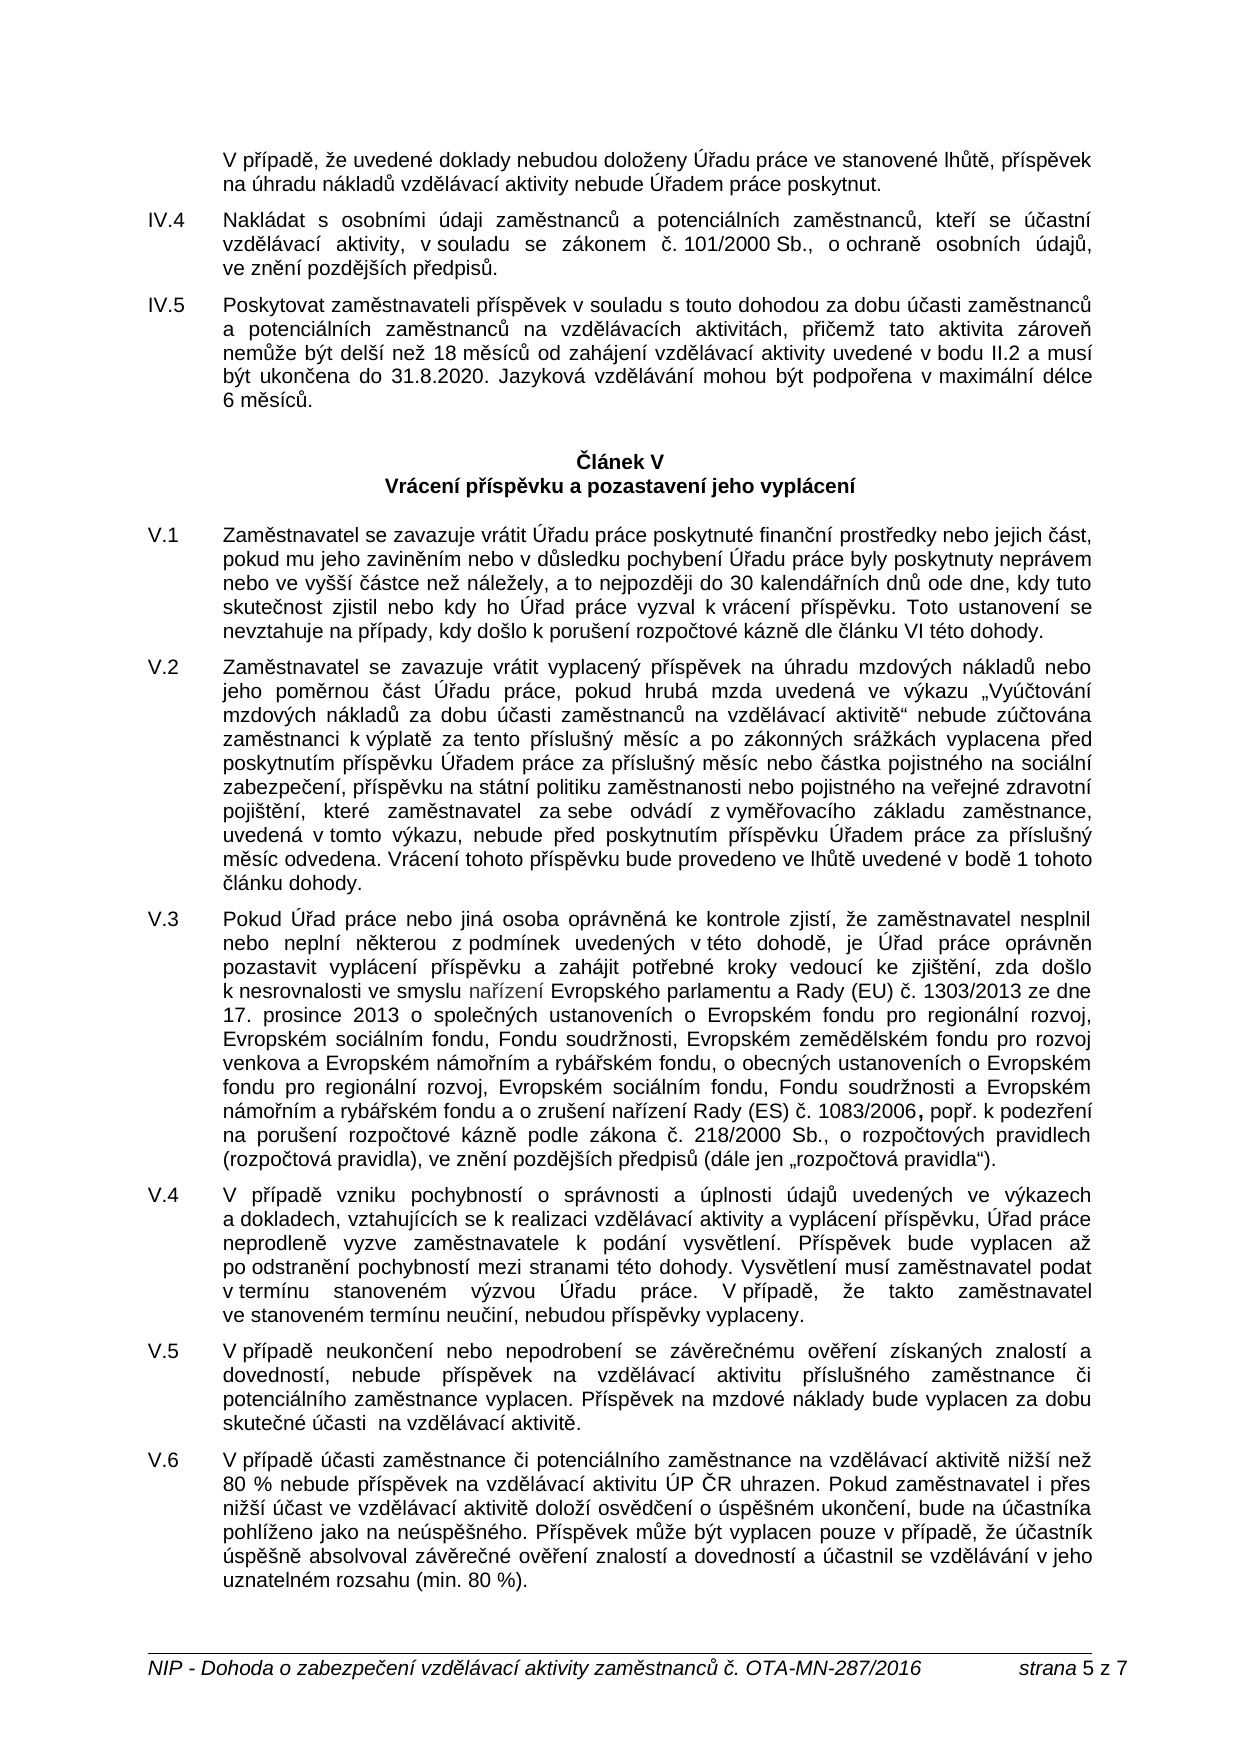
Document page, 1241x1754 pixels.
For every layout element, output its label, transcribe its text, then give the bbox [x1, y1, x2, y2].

list V případě neukončení nebo nepodrobení se závěrečnému ověření získaných znalostí a dovedností, nebude příspěvek na vzdělávací aktivitu příslušného zaměstnance či potenciálního zaměstnance vyplacen. Příspěvek na mzdové náklady bude vyplacen za dobu skutečné účasti na vzdělávací aktivitě. [148, 1339, 1092, 1435]
text V případě, že uvedené doklady nebudou doloženy Úřadu práce ve stanovené lhůtě, příspěvek na úhradu nákladů vzdělávací aktivity nebude Úřadem práce poskytnut. [223, 148, 1092, 196]
list V případě vzniku pochybností o správnosti a úplnosti údajů uvedených ve výkazech a dokladech, vztahujících se k realizaci vzdělávací aktivity a vyplácení příspěvku, Úřad práce neprodleně vyzve zaměstnavatele k podání vysvětlení. Příspěvek bude vyplacen až po odstranění pochybností mezi stranami této dohody. Vysvětlení musí zaměstnavatel podat v termínu stanoveném výzvou Úřadu práce. V případě, že takto zaměstnavatel ve stanoveném termínu neučiní, nebudou příspěvky vyplaceny. [148, 1183, 1092, 1327]
list Zaměstnavatel se zavazuje vrátit vyplacený příspěvek na úhradu mzdových nákladů nebo jeho poměrnou část Úřadu práce, pokud hrubá mzda uvedená ve výkazu „Vyúčtování mzdových nákladů za dobu účasti zaměstnanců na vzdělávací aktivitě“ nebude zúčtována zaměstnanci k výplatě za tento příslušný měsíc a po zákonných srážkách vyplacena před poskytnutím příspěvku Úřadem práce za příslušný měsíc nebo částka pojistného na sociální zabezpečení, příspěvku na státní politiku zaměstnanosti nebo pojistného na veřejné zdravotní pojištění, které zaměstnavatel za sebe odvádí z vyměřovacího základu zaměstnance, uvedená v tomto výkazu, nebude před poskytnutím příspěvku Úřadem práce za příslušný měsíc odvedena. Vrácení tohoto příspěvku bude provedeno ve lhůtě uvedené v bodě 1 tohoto článku dohody. [148, 655, 1092, 894]
list Zaměstnavatel se zavazuje vrátit Úřadu práce poskytnuté finanční prostředky nebo jejich část, pokud mu jeho zaviněním nebo v důsledku pochybení Úřadu práce byly poskytnuty neprávem nebo ve vyšší částce než náležely, a to nejpozději do 30 kalendářních dnů ode dne, kdy tuto skutečnost zjistil nebo kdy ho Úřad práce vyzval k vrácení příspěvku. Toto ustanovení se nevztahuje na případy, kdy došlo k porušení rozpočtové kázně dle článku VI této dohody. [148, 523, 1092, 642]
list Poskytovat zaměstnavateli příspěvek v souladu s touto dohodou za dobu účasti zaměstnanců a potenciálních zaměstnanců na vzdělávacích aktivitách, přičemž tato aktivita zároveň nemůže být delší než 18 měsíců od zahájení vzdělávací aktivity uvedené v bodu II.2 a musí být ukončena do 31.8.2020. Jazyková vzdělávání mohou být podpořena v maximální délce 6 měsíců. [148, 292, 1092, 412]
list V případě účasti zaměstnance či potenciálního zaměstnance na vzdělávací aktivitě nižší než 80 % nebude příspěvek na vzdělávací aktivitu ÚP ČR uhrazen. Pokud zaměstnavatel i přes nižší účast ve vzdělávací aktivitě doloží osvědčení o úspěšném ukončení, bude na účastníka pohlíženo jako na neúspěšného. Příspěvek může být vyplacen pouze v případě, že účastník úspěšně absolvoval závěrečné ověření znalostí a dovedností a účastnil se vzdělávání v jeho uznatelném rozsahu (min. 80 %). [148, 1448, 1092, 1591]
list Pokud Úřad práce nebo jiná osoba oprávněná ke kontrole zjistí, že zaměstnavatel nesplnil nebo neplní některou z podmínek uvedených v této dohodě, je Úřad práce oprávněn pozastavit vyplácení příspěvku a zahájit potřebné kroky vedoucí ke zjištění, zda došlo k nesrovnalosti ve smyslu nařízení Evropského parlamentu a Rady (EU) č. 1303/2013 ze dne 17. prosince 2013 o společných ustanoveních o Evropském fondu pro regionální rozvoj, Evropském sociálním fondu, Fondu soudržnosti, Evropském zemědělském fondu pro rozvoj venkova a Evropském námořním a rybářském fondu, o obecných ustanoveních o Evropském fondu pro regionální rozvoj, Evropském sociálním fondu, Fondu soudržnosti a Evropském námořním a rybářském fondu a o zrušení nařízení Rady (ES) č. 1083/2006, popř. k podezření na porušení rozpočtové kázně podle zákona č. 218/2000 Sb., o rozpočtových pravidlech (rozpočtová pravidla), ve znění pozdějších předpisů (dále jen „rozpočtová pravidla“). [148, 907, 1092, 1171]
text Článek V [148, 450, 1092, 474]
text Vrácení příspěvku a pozastavení jeho vyplácení [148, 474, 1092, 498]
list Nakládat s osobními údaji zaměstnanců a potenciálních zaměstnanců, kteří se účastní vzdělávací aktivity, v souladu se zákonem č. 101/2000 Sb., o ochraně osobních údajů, ve znění pozdějších předpisů. [148, 208, 1092, 280]
